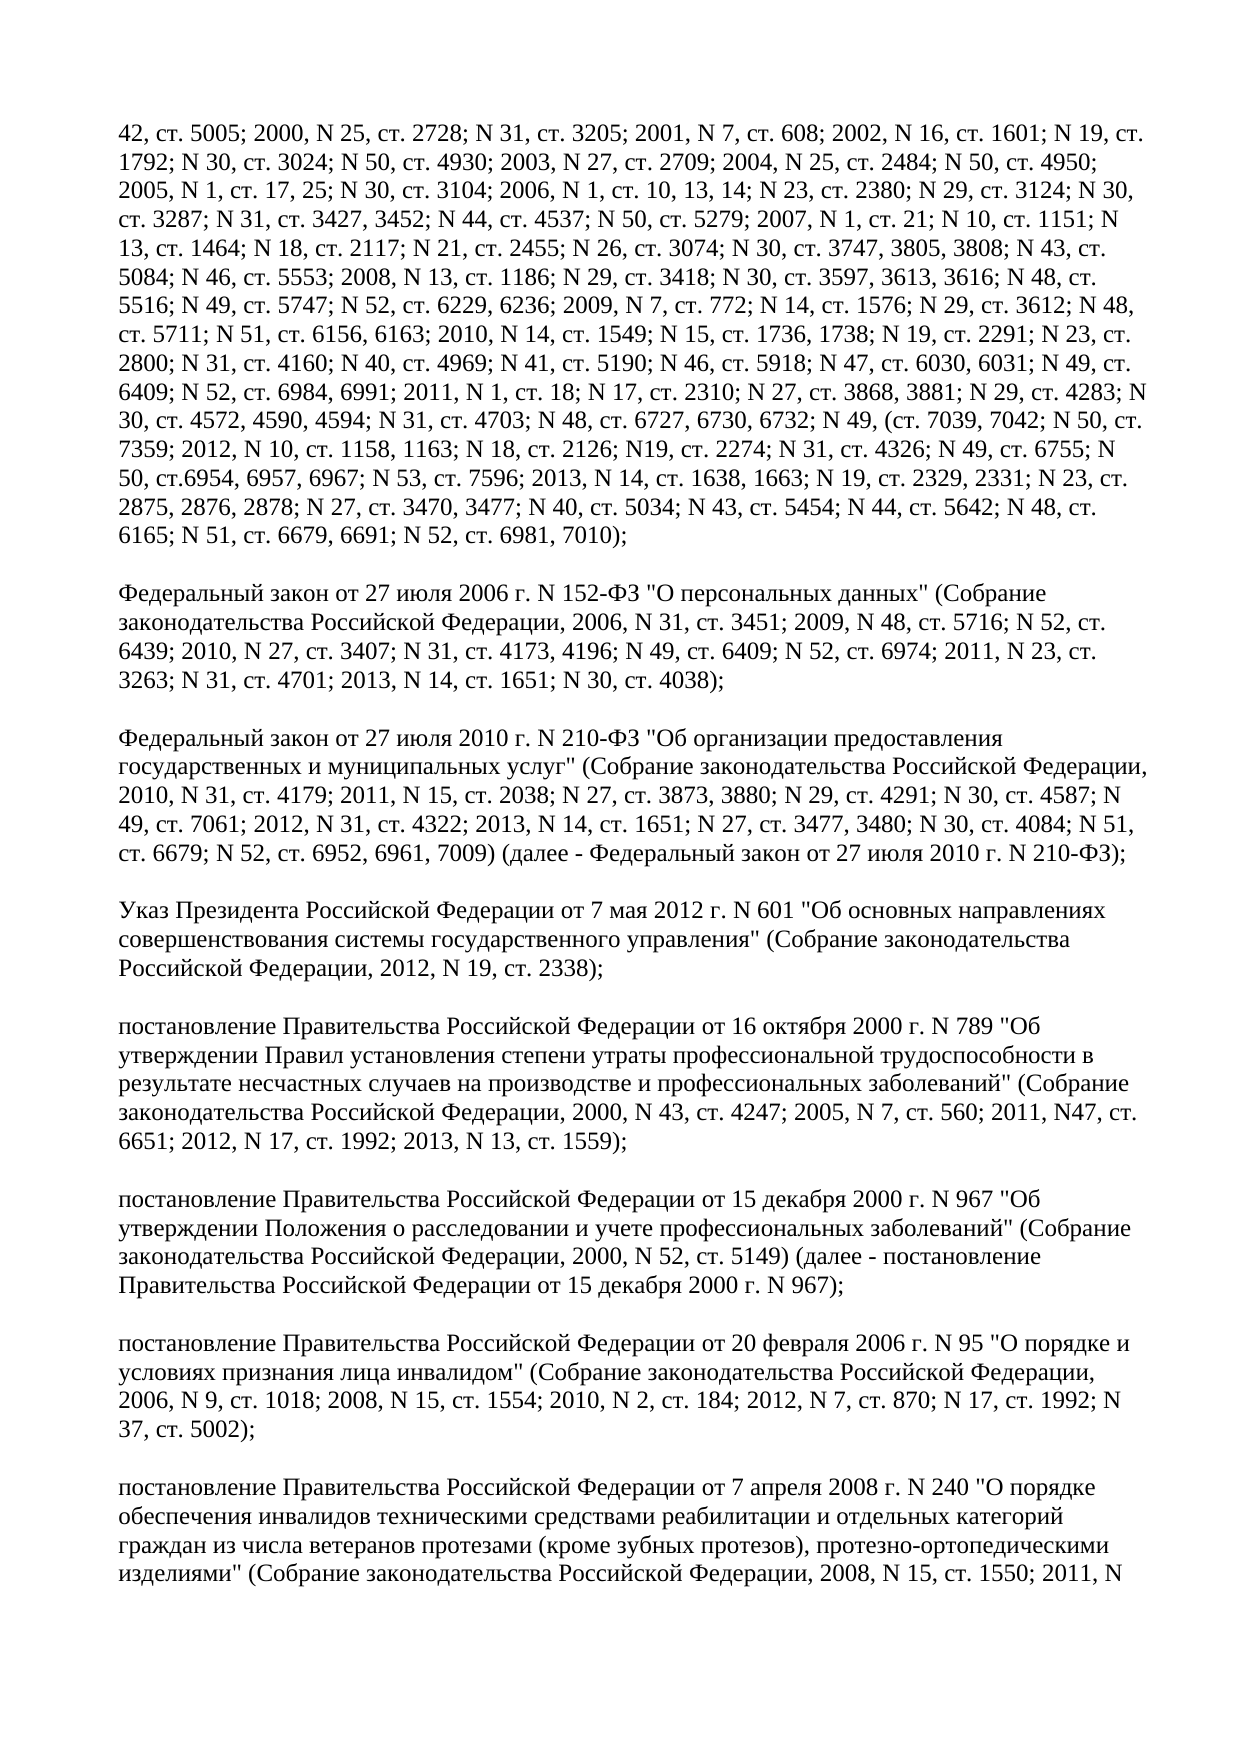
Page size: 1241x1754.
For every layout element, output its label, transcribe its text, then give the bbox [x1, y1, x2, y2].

text Федеральный закон от 27 июля 2006 г. N 152-ФЗ "О персональных данных" (Собрание законодательства Российской Федерации, 2006, N 31, ст. 3451; 2009, N 48, ст. 5716; N 52, ст. 6439; 2010, N 27, ст. 3407; N 31, ст. 4173, 4196; N 49, ст. 6409; N 52, ст. 6974; 2011, N 23, ст. 3263; N 31, ст. 4701; 2013, N 14, ст. 1651; N 30, ст. 4038); [118, 578, 1152, 693]
text Федеральный закон от 27 июля 2010 г. N 210-ФЗ "Об организации предоставления государственных и муниципальных услуг" (Собрание законодательства Российской Федерации, 2010, N 31, ст. 4179; 2011, N 15, ст. 2038; N 27, ст. 3873, 3880; N 29, ст. 4291; N 30, ст. 4587; N 49, ст. 7061; 2012, N 31, ст. 4322; 2013, N 14, ст. 1651; N 27, ст. 3477, 3480; N 30, ст. 4084; N 51, ст. 6679; N 52, ст. 6952, 6961, 7009) (далее - Федеральный закон от 27 июля 2010 г. N 210-ФЗ); [118, 723, 1152, 866]
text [118, 1472, 1152, 1587]
text Указ Президента Российской Федерации от 7 мая 2012 г. N 601 "Об основных направлениях совершенствования системы государственного управления" (Собрание законодательства Российской Федерации, 2012, N 19, ст. 2338); [118, 896, 1152, 982]
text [118, 118, 1152, 549]
text постановление Правительства Российской Федерации от 15 декабря 2000 г. N 967 "Об утверждении Положения о расследовании и учете профессиональных заболеваний" (Собрание законодательства Российской Федерации, 2000, N 52, ст. 5149) (далее - постановление Правительства Российской Федерации от 15 декабря 2000 г. N 967); [118, 1184, 1152, 1299]
text постановление Правительства Российской Федерации от 20 февраля 2006 г. N 95 "О порядке и условиях признания лица инвалидом" (Собрание законодательства Российской Федерации, 2006, N 9, ст. 1018; 2008, N 15, ст. 1554; 2010, N 2, ст. 184; 2012, N 7, ст. 870; N 17, ст. 1992; N 37, ст. 5002); [118, 1328, 1152, 1443]
text постановление Правительства Российской Федерации от 16 октября 2000 г. N 789 "Об утверждении Правил установления степени утраты профессиональной трудоспособности в результате несчастных случаев на производстве и профессиональных заболеваний" (Собрание законодательства Российской Федерации, 2000, N 43, ст. 4247; 2005, N 7, ст. 560; 2011, N47, ст. 6651; 2012, N 17, ст. 1992; 2013, N 13, ст. 1559); [118, 1011, 1152, 1155]
